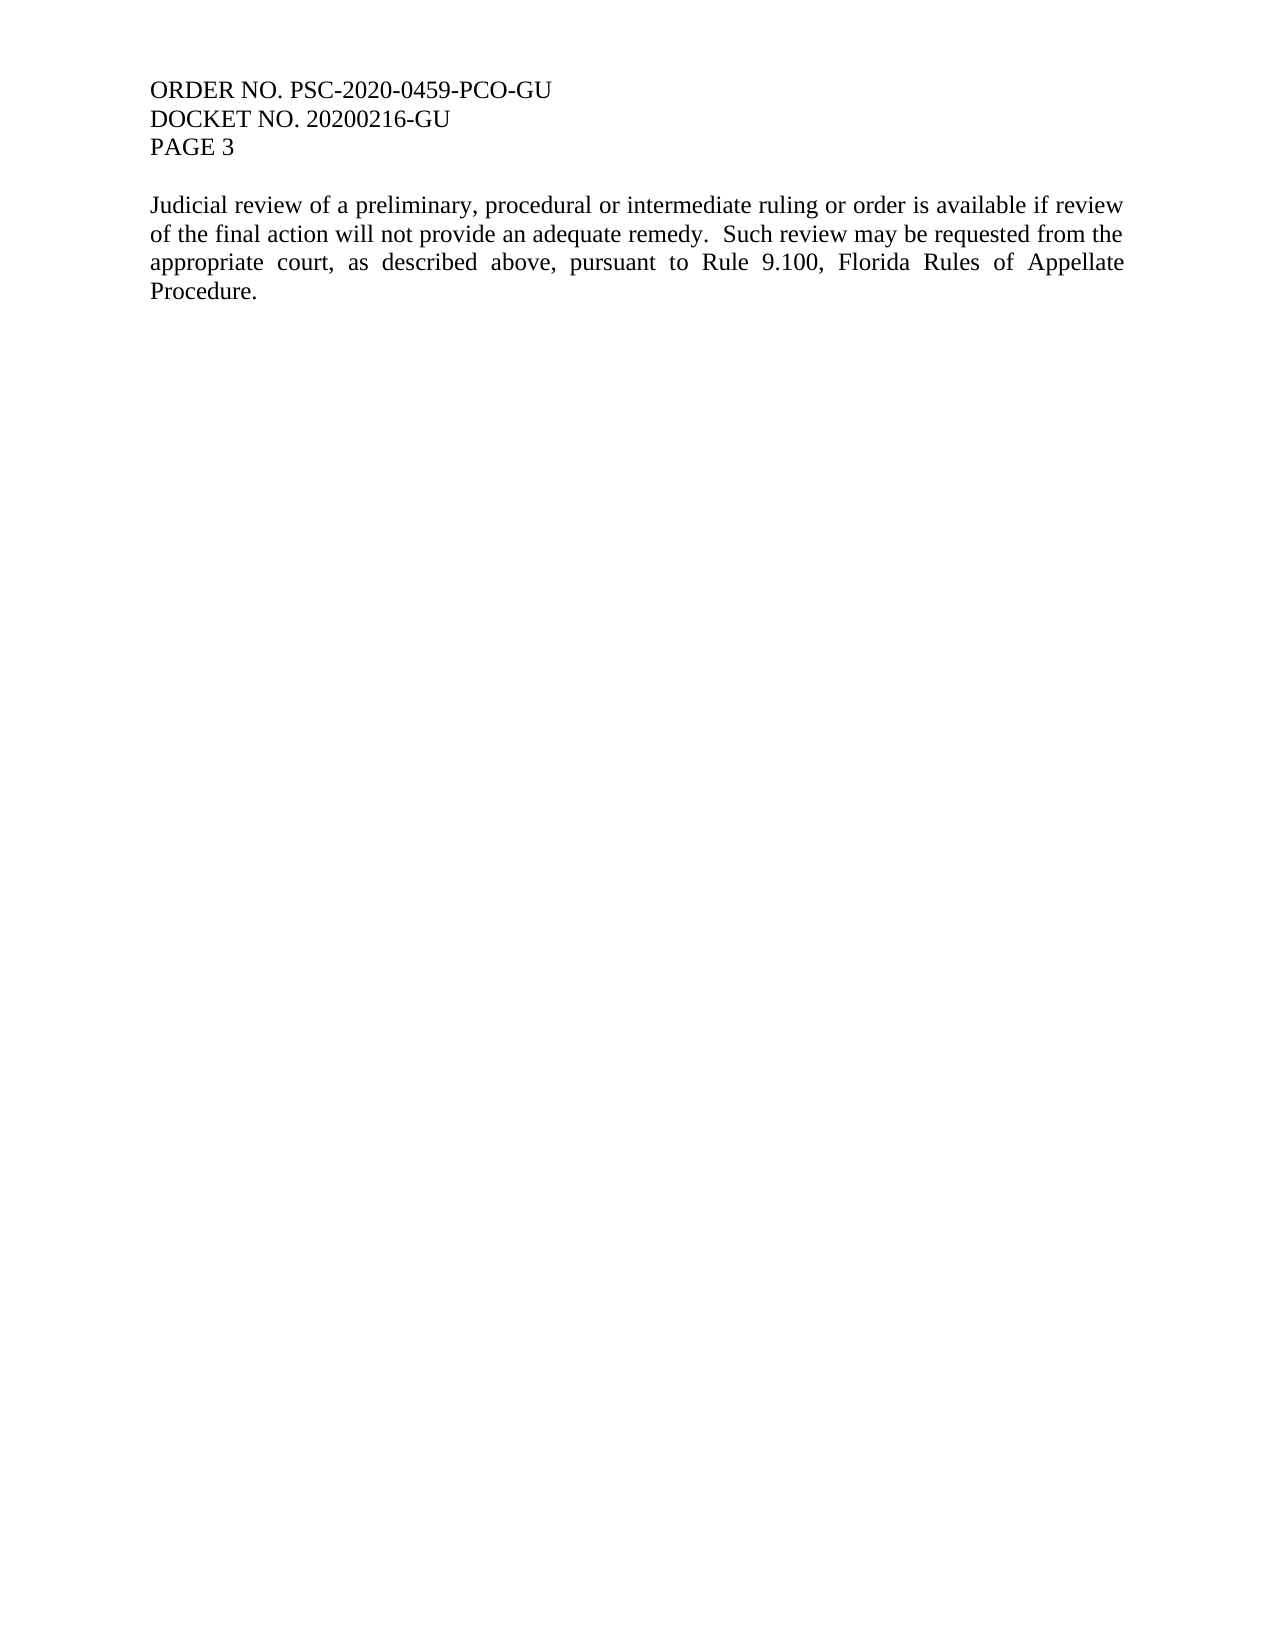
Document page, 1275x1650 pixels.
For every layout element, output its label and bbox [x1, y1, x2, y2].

text [150, 190, 1125, 305]
